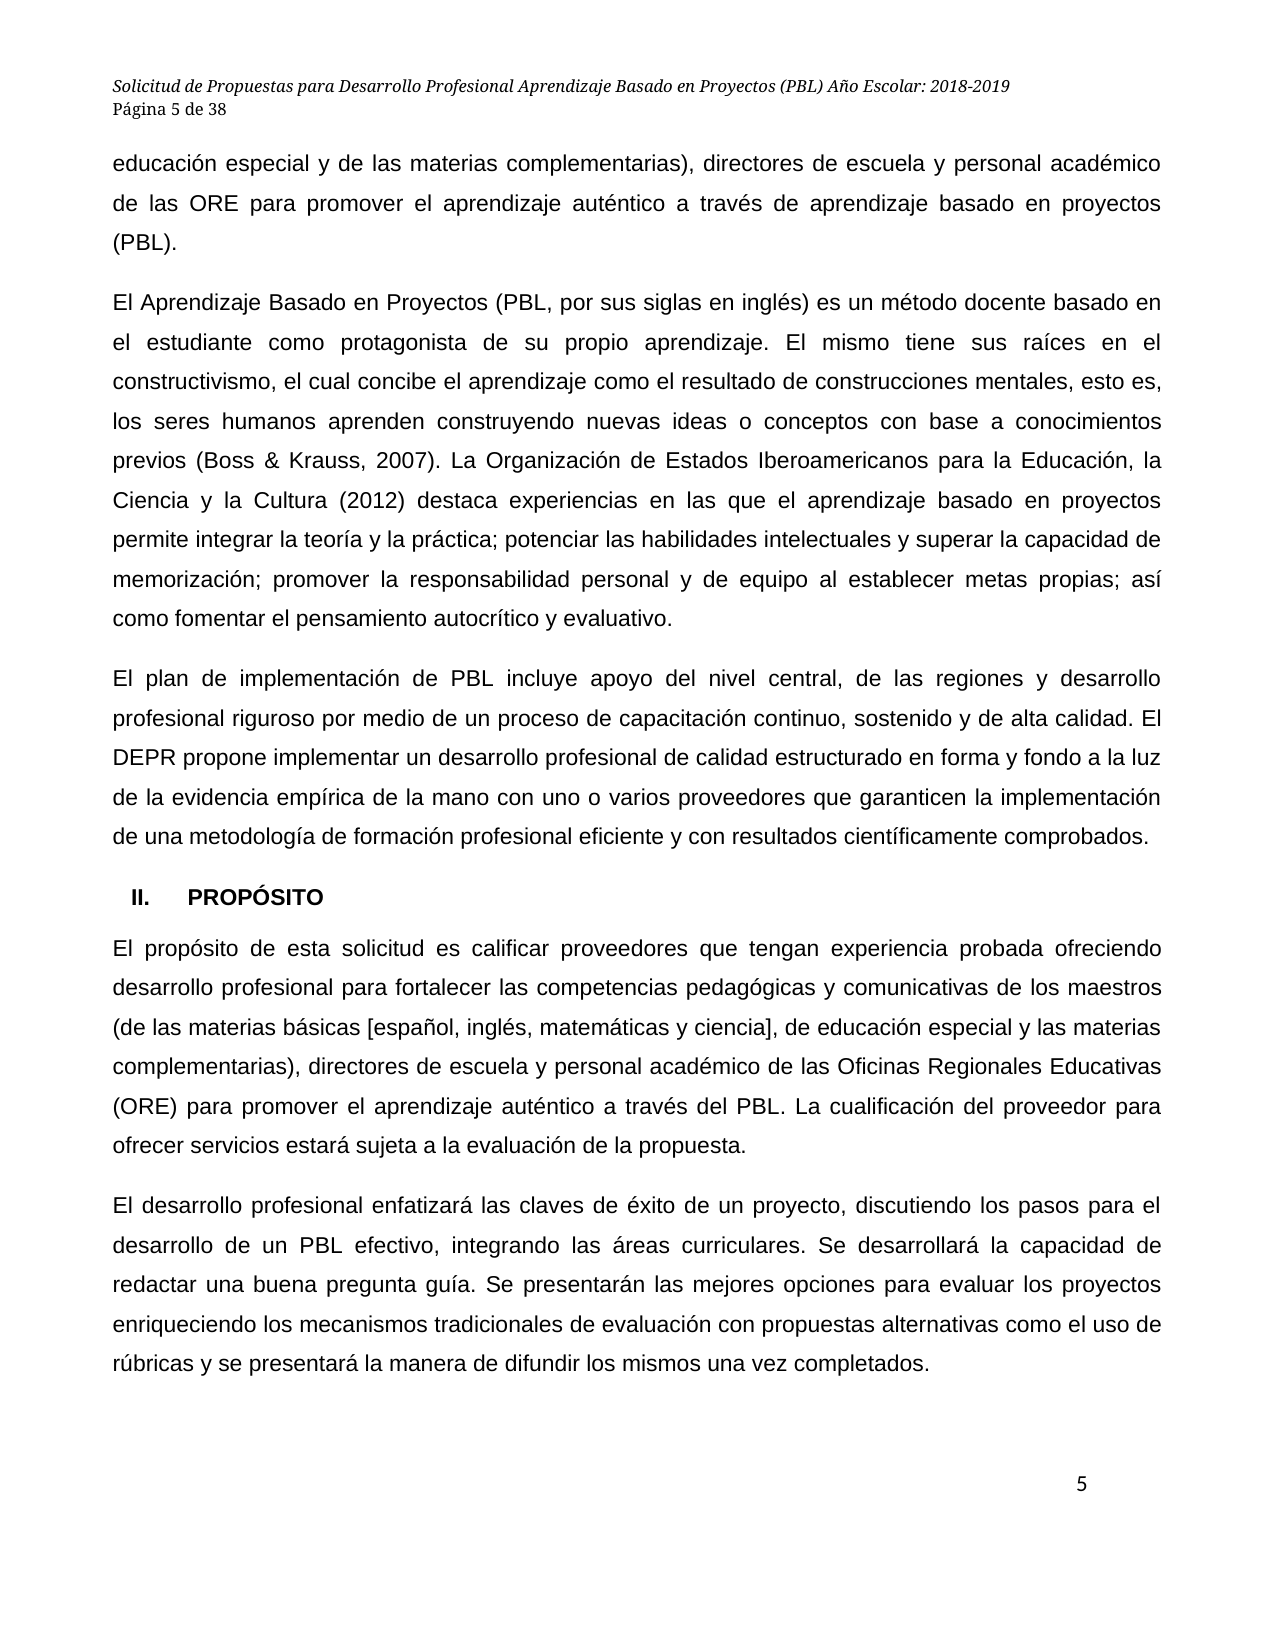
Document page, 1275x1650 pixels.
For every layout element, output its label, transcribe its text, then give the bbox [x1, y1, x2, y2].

text El desarrollo profesional enfatizará las claves de éxito de un proyecto, discutiendo los pasos para el desarrollo de un PBL efectivo, integrando las áreas curriculares. Se desarrollará la capacidad de redactar una buena pregunta guía. Se presentarán las mejores opciones para evaluar los proyectos enriqueciendo los mecanismos tradicionales de evaluación con propuestas alternativas como el uso de rúbricas y se presentará la manera de difundir los mismos una vez completados. [112, 1192, 1162, 1377]
text El Aprendizaje Basado en Proyectos (PBL, por sus siglas en inglés) es un método docente basado en el estudiante como protagonista de su propio aprendizaje. El mismo tiene sus raíces en el constructivismo, el cual concibe el aprendizaje como el resultado de construcciones mentales, esto es, los seres humanos aprenden construyendo nuevas ideas o conceptos con base a conocimientos previos (Boss & Krauss, 2007). La Organización de Estados Iberoamericanos para la Educación, la Ciencia y la Cultura (2012) destaca experiencias en las que el aprendizaje basado en proyectos permite integrar la teoría y la práctica; potenciar las habilidades intelectuales y superar la capacidad de memorización; promover la responsabilidad personal y de equipo al establecer metas propias; así como fomentar el pensamiento autocrítico y evaluativo. [112, 289, 1162, 631]
list PROPÓSITO [150, 884, 1162, 910]
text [112, 150, 1162, 255]
text El propósito de esta solicitud es calificar proveedores que tengan experiencia probada ofreciendo desarrollo profesional para fortalecer las competencias pedagógicas y comunicativas de los maestros (de las materias básicas [español, inglés, matemáticas y ciencia], de educación especial y las materias complementarias), directores de escuela y personal académico de las Oficinas Regionales Educativas (ORE) para promover el aprendizaje auténtico a través del PBL. La cualificación del proveedor para ofrecer servicios estará sujeta a la evaluación de la propuesta. [112, 935, 1162, 1158]
text El plan de implementación de PBL incluye apoyo del nivel central, de las regiones y desarrollo profesional riguroso por medio de un proceso de capacitación continuo, sostenido y de alta calidad. El DEPR propone implementar un desarrollo profesional de calidad estructurado en forma y fondo a la luz de la evidencia empírica de la mano con uno o varios proveedores que garanticen la implementación de una metodología de formación profesional eficiente y con resultados científicamente comprobados. [112, 665, 1162, 850]
